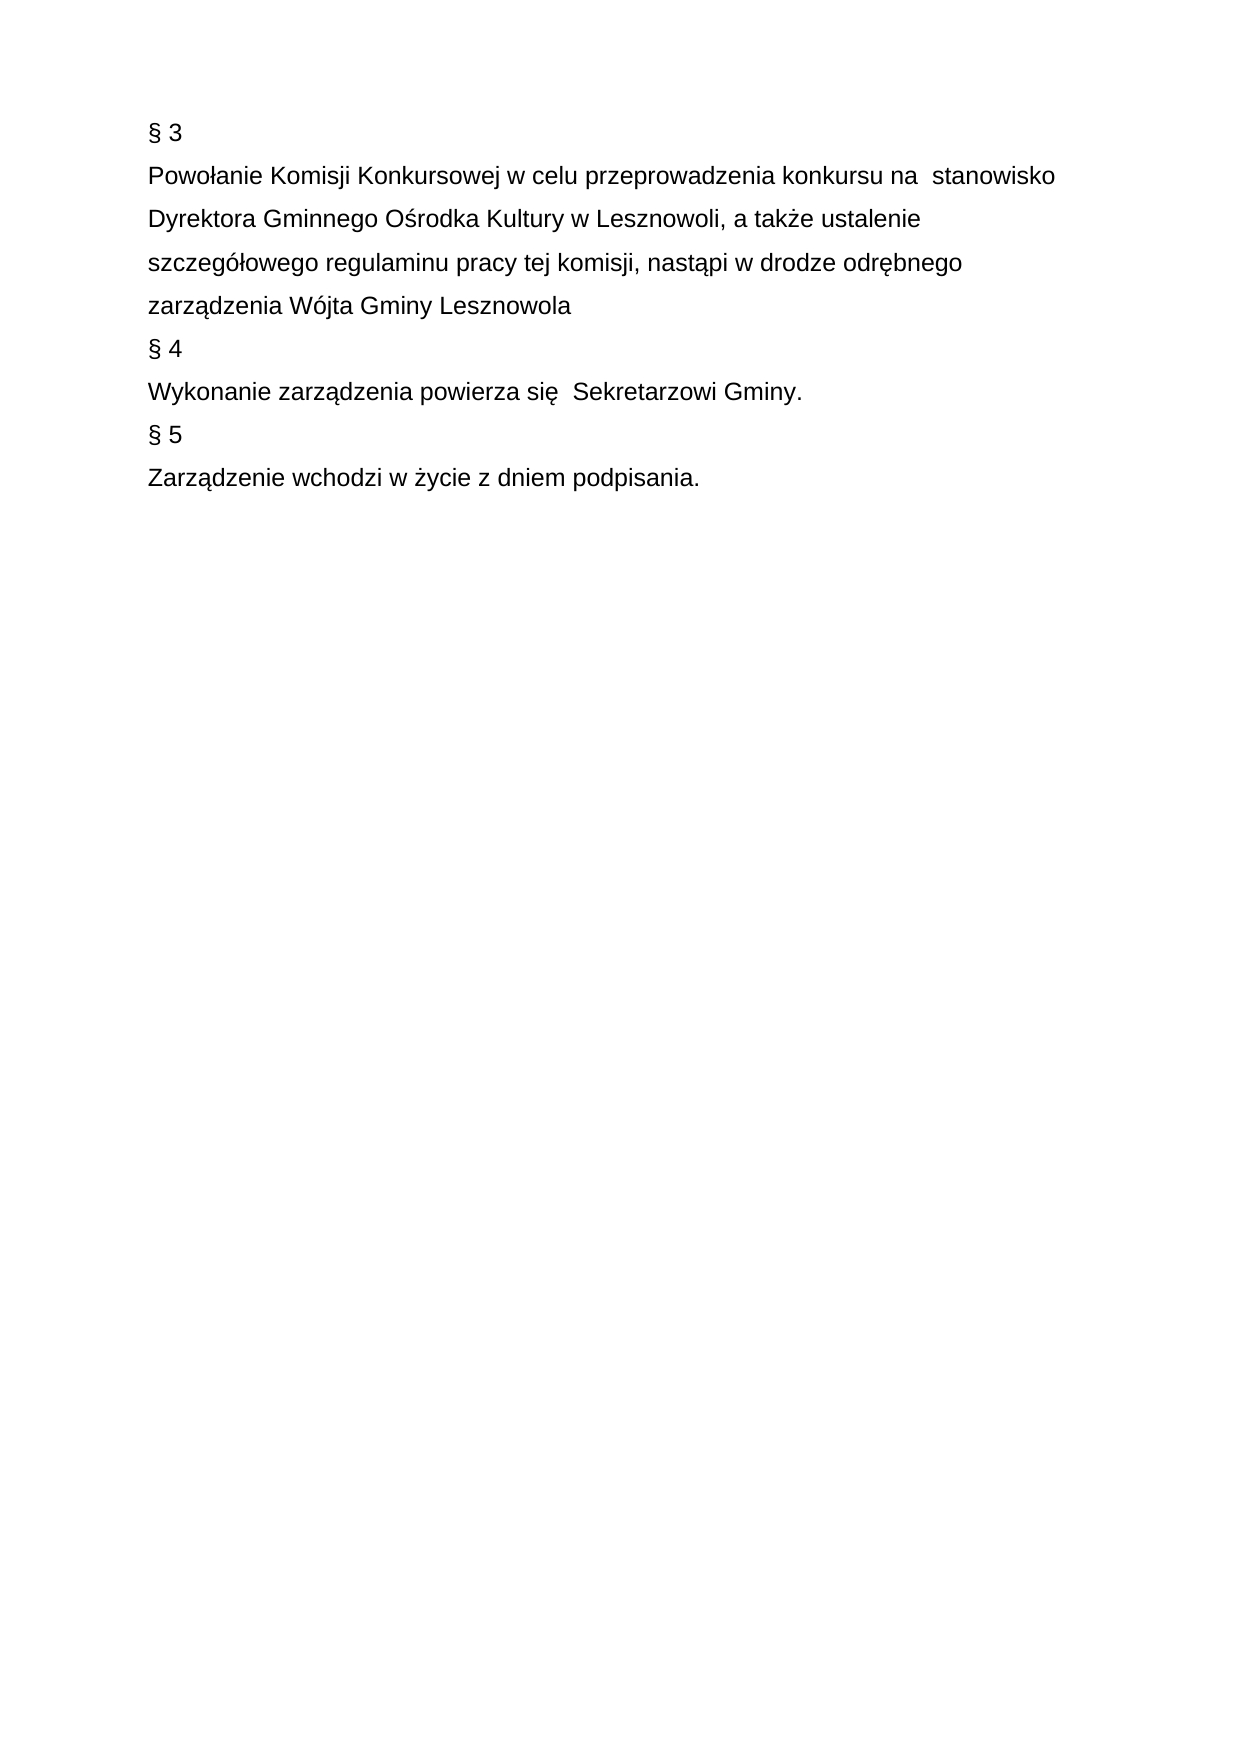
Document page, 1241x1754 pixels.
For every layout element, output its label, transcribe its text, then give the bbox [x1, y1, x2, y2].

text § 4 [148, 334, 1093, 362]
text Powołanie Komisji Konkursowej w celu przeprowadzenia konkursu na stanowisko Dyrektora Gminnego Ośrodka Kultury w Lesznowoli, a także ustalenie szczegółowego regulaminu pracy tej komisji, nastąpi w drodze odrębnego zarządzenia Wójta Gminy Lesznowola [148, 161, 1093, 319]
text Zarządzenie wchodzi w życie z dniem podpisania. [148, 463, 1093, 492]
list § 5 [148, 420, 1093, 449]
list § 3 [148, 118, 1093, 147]
text Wykonanie zarządzenia powierza się Sekretarzowi Gminy. [148, 377, 1093, 406]
